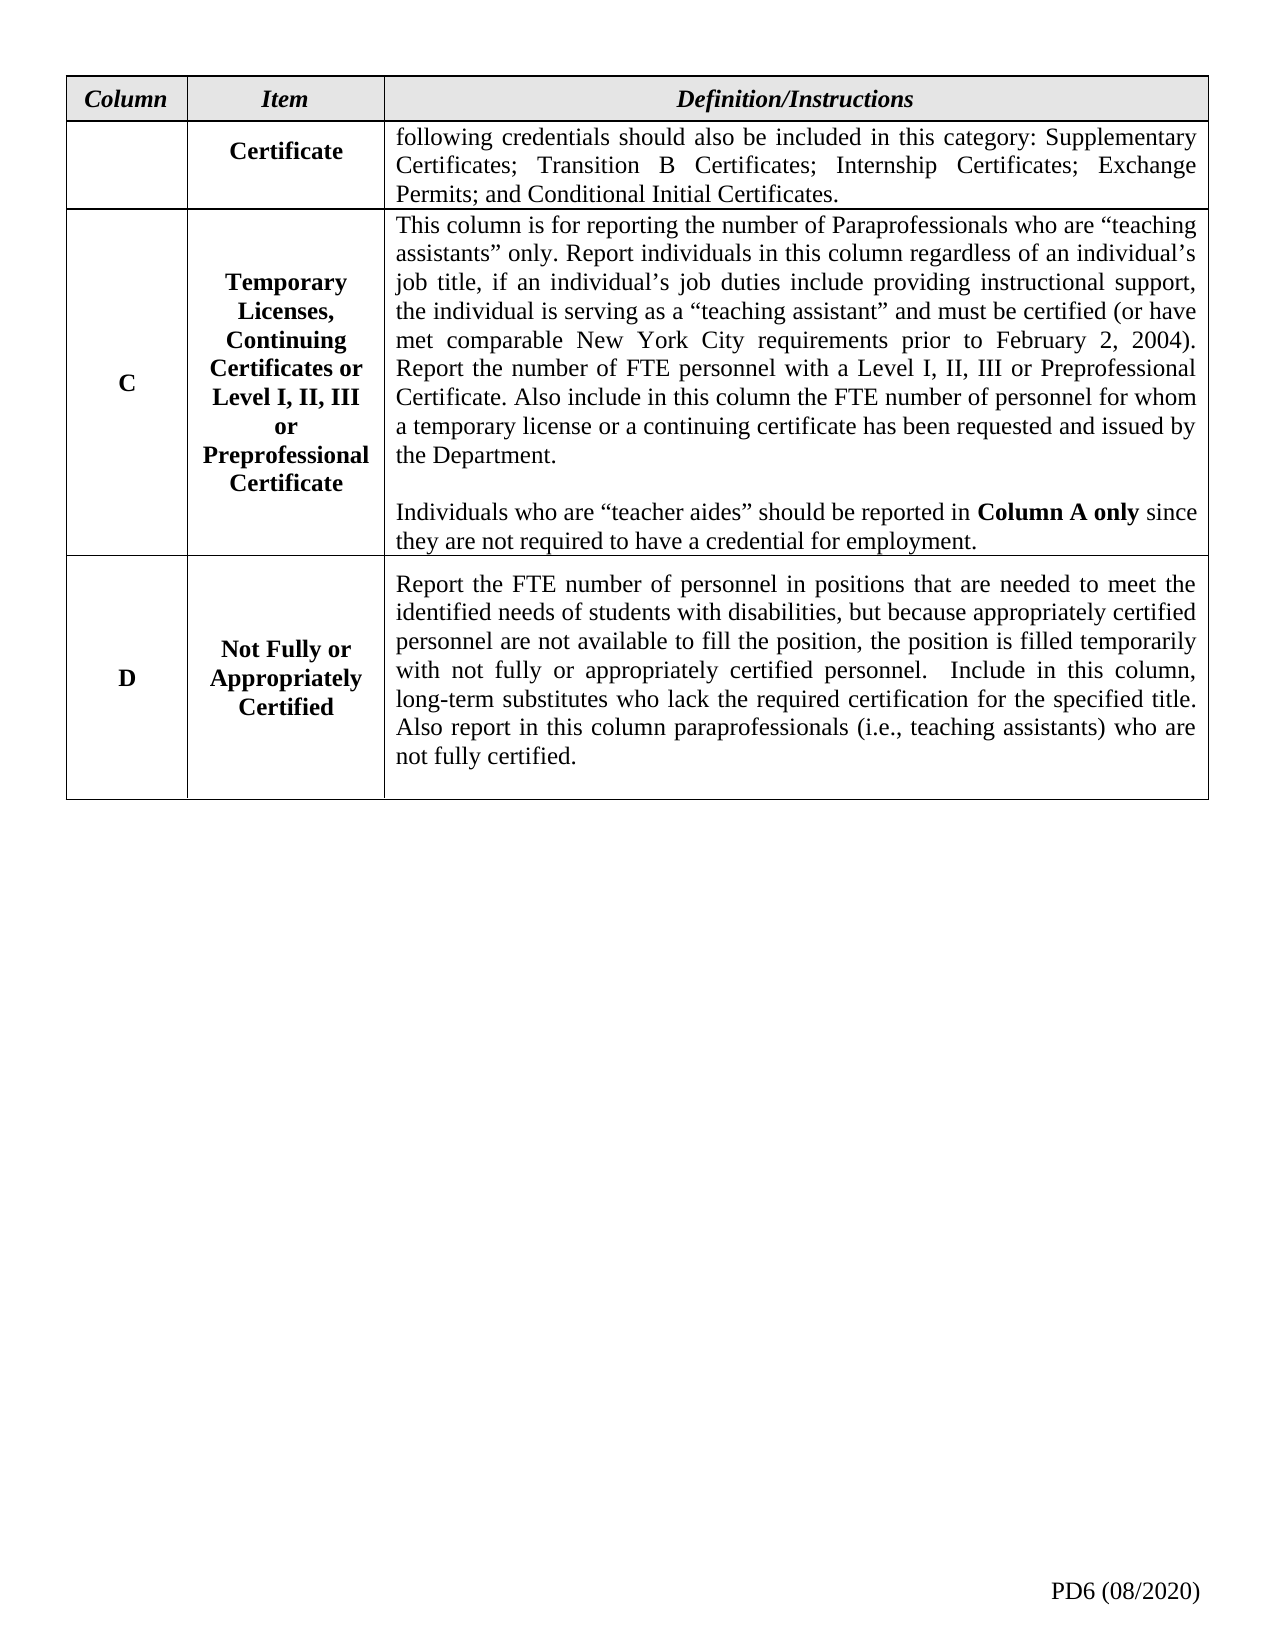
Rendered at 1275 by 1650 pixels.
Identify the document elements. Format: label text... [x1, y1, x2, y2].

table_header Item [188, 77, 384, 120]
table_cell D [67, 556, 187, 798]
table_cell C [67, 210, 187, 555]
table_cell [385, 122, 1208, 208]
table_cell This column is for reporting the number of Paraprofessionals who are “teaching assistants” only. Report individuals in this column regardless of an individual’s job title, if an individual’s job duties include providing instructional support, the individual is serving as a “teaching assistant” and must be certified (or have met comparable New York City requirements prior to February 2, 2004). Report the number of FTE personnel with a Level I, II, III or Preprofessional Certificate. Also include in this column the FTE number of personnel for whom a temporary license or a continuing certificate has been requested and issued by the Department. Individuals who are “teacher aides” should be reported in Column A only since they are not required to have a credential for employment. [385, 210, 1208, 555]
table_cell Not Fully or Appropriately Certified [188, 556, 384, 798]
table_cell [188, 122, 384, 208]
table_header Column [67, 77, 187, 120]
table_header Definition/Instructions [385, 77, 1208, 120]
table_cell B [67, 122, 187, 208]
table_cell Temporary Licenses, Continuing Certificates or Level I, II, III or Preprofessional Certificate [188, 210, 384, 555]
table_cell Report the FTE number of personnel in positions that are needed to meet the identified needs of students with disabilities, but because appropriately certified personnel are not available to fill the position, the position is filled temporarily with not fully or appropriately certified personnel. Include in this column, long-term substitutes who lack the required certification for the specified title. Also report in this column paraprofessionals (i.e., teaching assistants) who are not fully certified. [385, 556, 1208, 798]
